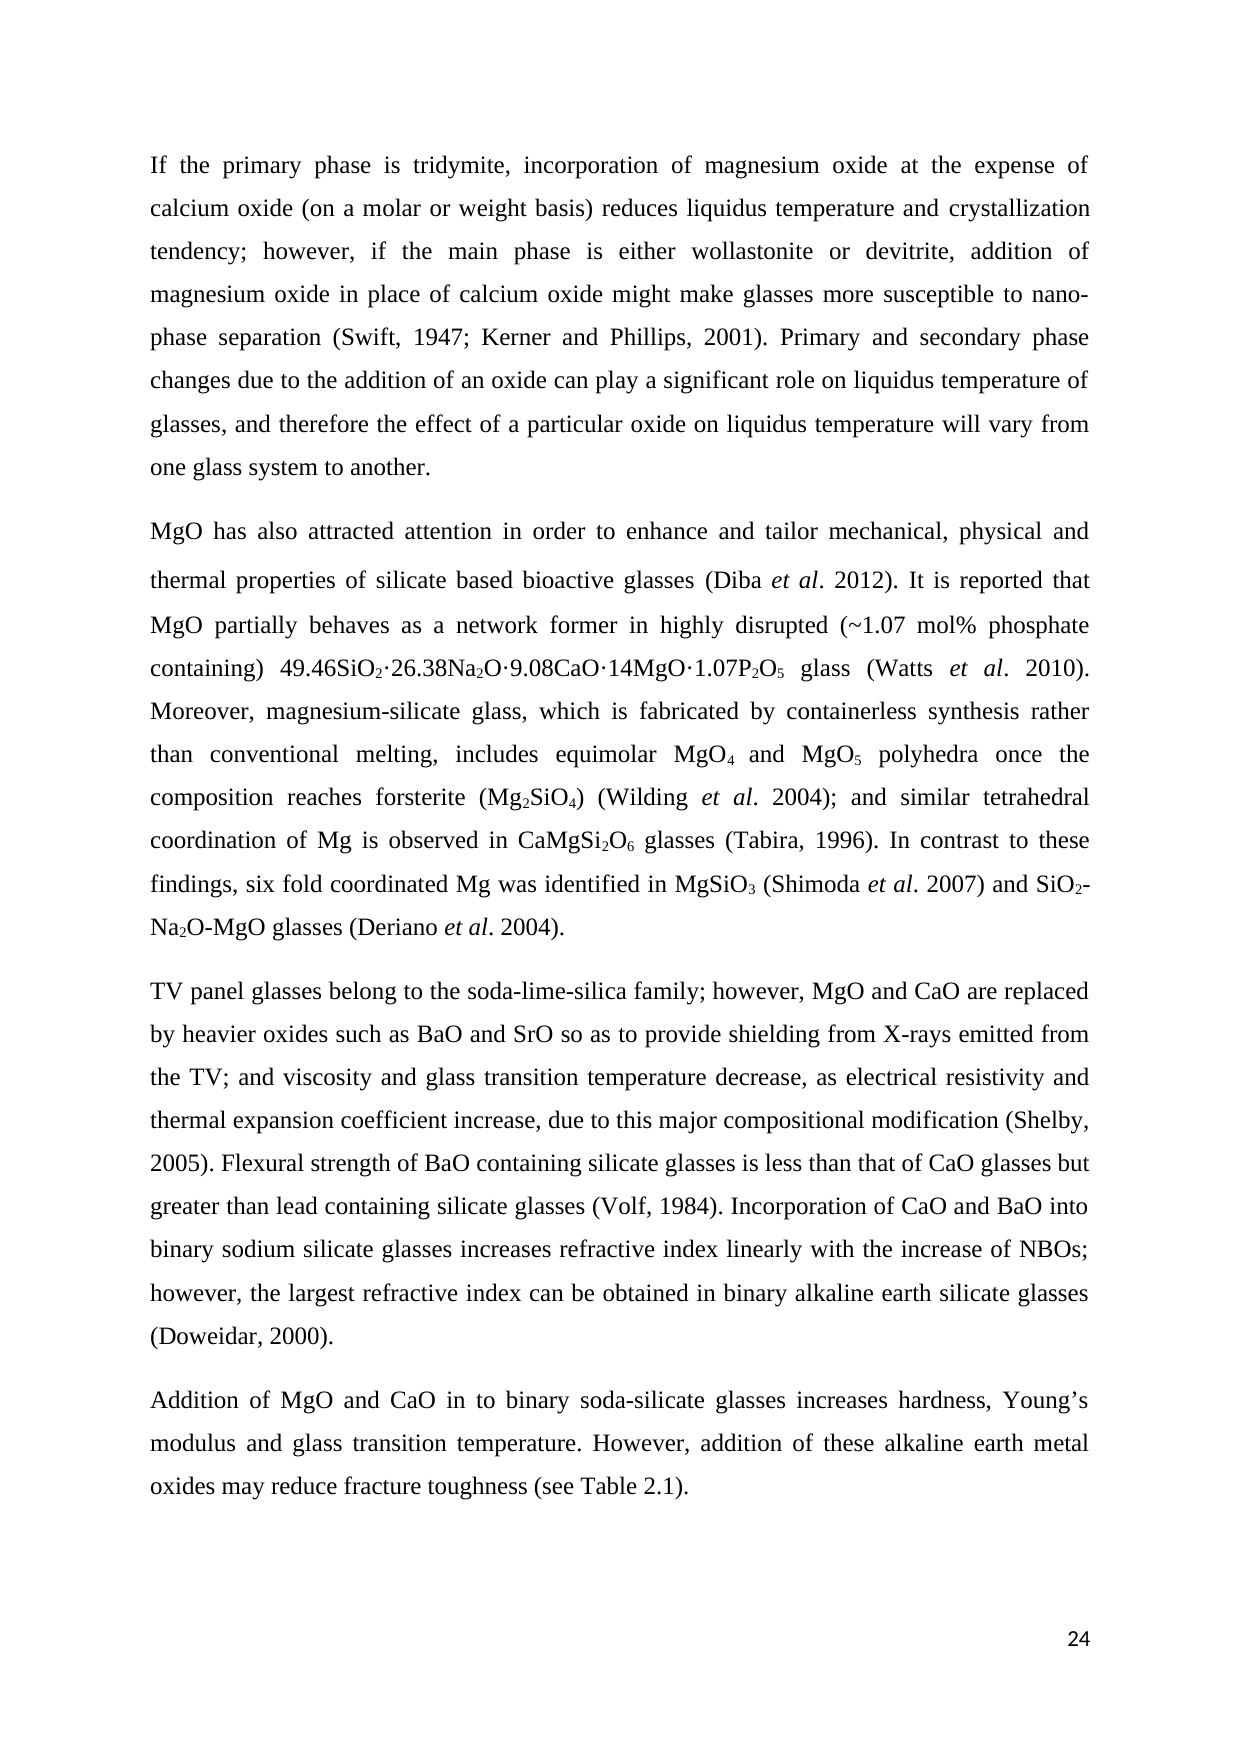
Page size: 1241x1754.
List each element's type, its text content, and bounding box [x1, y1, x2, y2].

text Addition of MgO and CaO in to binary soda-silicate glasses increases hardness, Young’s modulus and glass transition temperature. However, addition of these alkaline earth metal oxides may reduce fracture toughness (see Table 2.1). [150, 1385, 1090, 1500]
text TV panel glasses belong to the soda-lime-silica family; however, MgO and CaO are replaced by heavier oxides such as BaO and SrO so as to provide shielding from X-rays emitted from the TV; and viscosity and glass transition temperature decrease, as electrical resistivity and thermal expansion coefficient increase, due to this major compositional modification (Shelby, 2005). Flexural strength of BaO containing silicate glasses is less than that of CaO glasses but greater than lead containing silicate glasses (Volf, 1984). Incorporation of CaO and BaO into binary sodium silicate glasses increases refractive index linearly with the increase of NBOs; however, the largest refractive index can be obtained in binary alkaline earth silicate glasses (Doweidar, 2000). [150, 976, 1090, 1349]
text If the primary phase is tridymite, incorporation of magnesium oxide at the expense of calcium oxide (on a molar or weight basis) reduces liquidus temperature and crystallization tendency; however, if the main phase is either wollastonite or devitrite, addition of magnesium oxide in place of calcium oxide might make glasses more susceptible to nano-phase separation (Swift, 1947; Kerner and Phillips, 2001). Primary and secondary phase changes due to the addition of an oxide can play a significant role on liquidus temperature of glasses, and therefore the effect of a particular oxide on liquidus temperature will vary from one glass system to another. [150, 150, 1090, 481]
text MgO has also attracted attention in order to enhance and tailor mechanical, physical and thermal properties of silicate based bioactive glasses (Diba et al. 2012). It is reported that MgO partially behaves as a network former in highly disrupted (~1.07 mol% phosphate containing) 49.46SiO2·26.38Na2O·9.08CaO·14MgO·1.07P2O5 glass (Watts et al. 2010). Moreover, magnesium-silicate glass, which is fabricated by containerless synthesis rather than conventional melting, includes equimolar MgO4 and MgO5 polyhedra once the composition reaches forsterite (Mg2SiO4) (Wilding et al. 2004); and similar tetrahedral coordination of Mg is observed in CaMgSi2O6 glasses (Tabira, 1996). In contrast to these findings, six fold coordinated Mg was identified in MgSiO3 (Shimoda et al. 2007) and SiO2-Na2O-MgO glasses (Deriano et al. 2004). [150, 516, 1090, 941]
